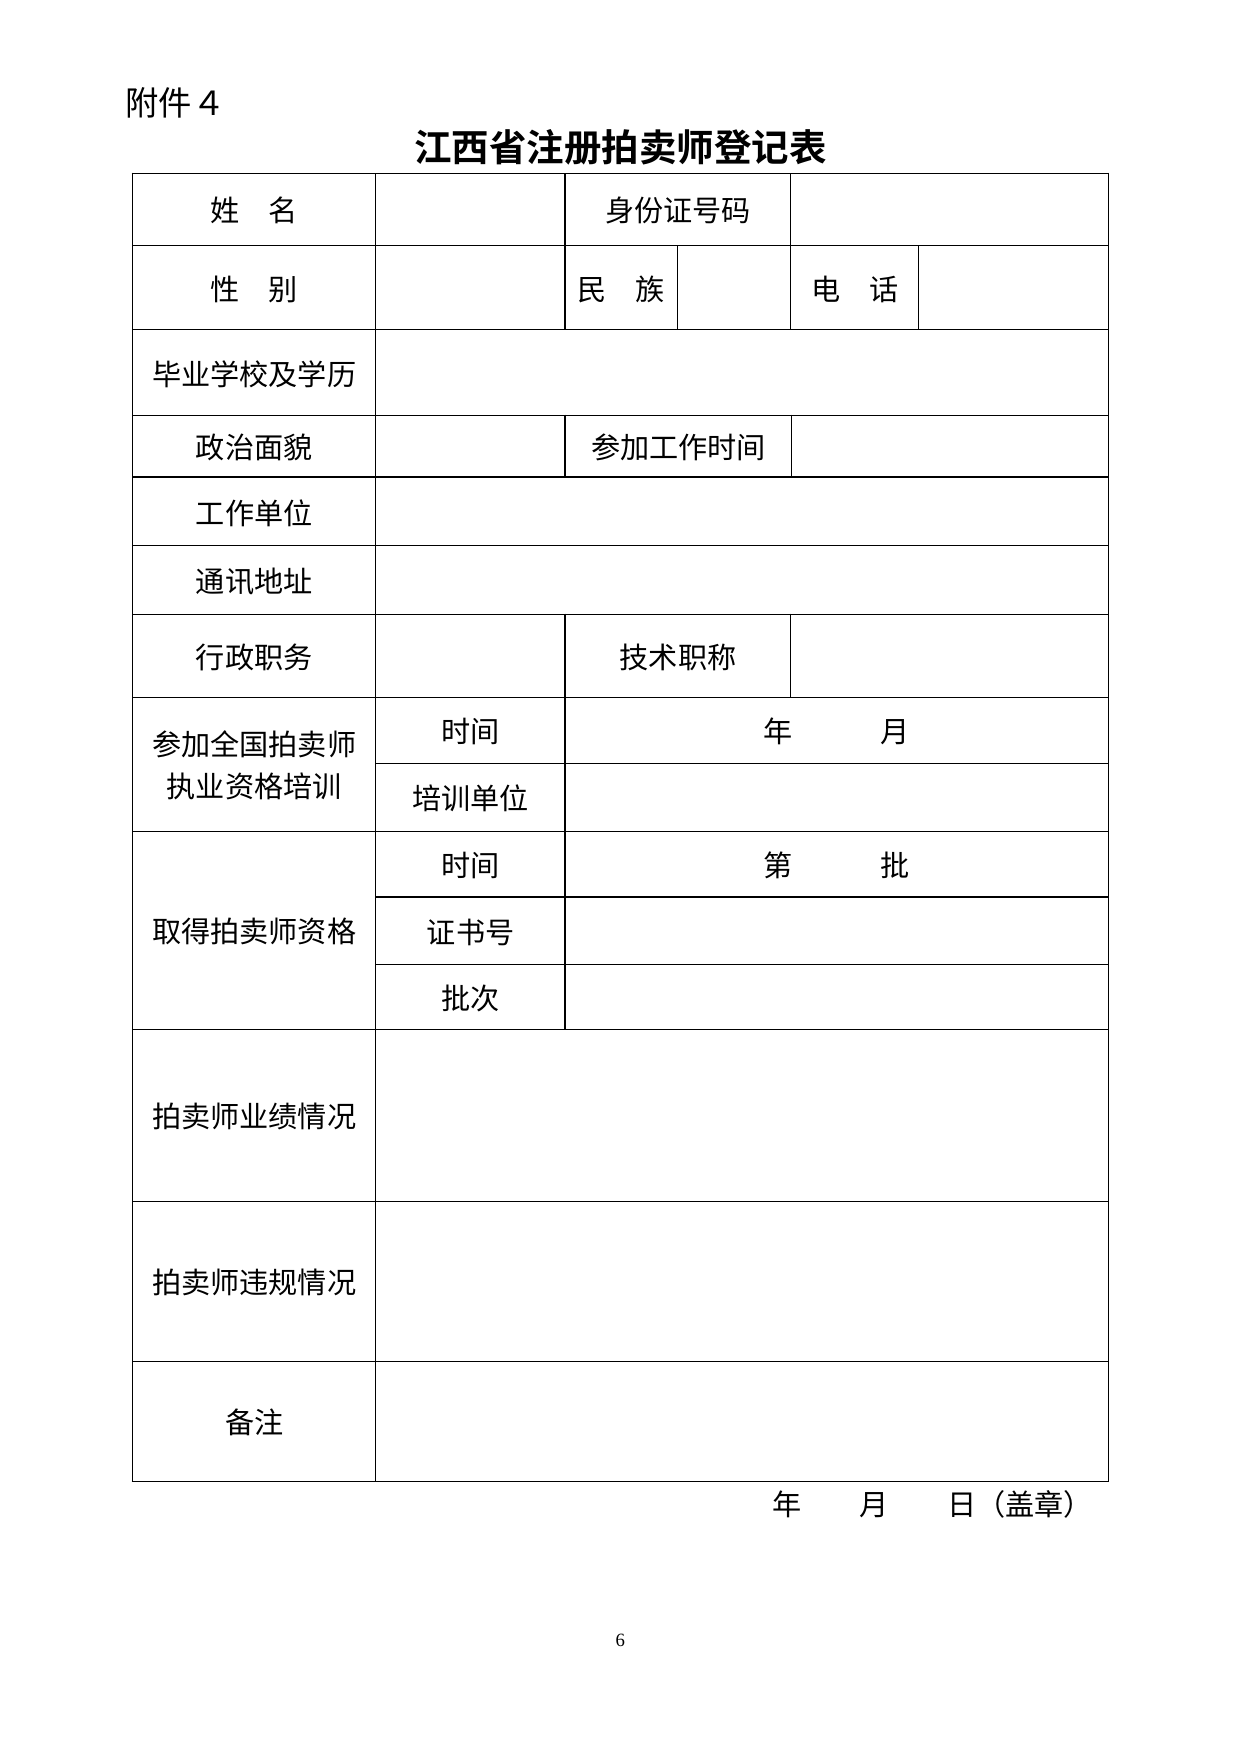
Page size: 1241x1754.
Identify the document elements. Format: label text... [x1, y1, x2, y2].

text 江西省注册拍卖师登记表 [148, 118, 1092, 172]
table_cell [919, 246, 1108, 329]
table_cell 民 族 [566, 246, 677, 329]
table_cell 证书号 [376, 898, 564, 964]
table_cell [376, 246, 564, 329]
table_cell 批次 [376, 965, 564, 1029]
table_cell [566, 965, 1108, 1029]
table_cell 参加工作时间 [566, 416, 791, 476]
table_cell 拍卖师业绩情况 [133, 1030, 375, 1201]
table_cell 工作单位 [133, 478, 375, 545]
table_cell [376, 1030, 1108, 1201]
table_cell [376, 330, 1108, 414]
text 年 月 日（盖章） [148, 1482, 1092, 1524]
table_cell 政治面貌 [133, 416, 375, 476]
table_cell 技术职称 [566, 615, 790, 697]
table_cell [566, 898, 1108, 964]
table_cell 拍卖师违规情况 [133, 1202, 375, 1361]
table_cell 时间 [376, 832, 564, 896]
table_cell 毕业学校及学历 [133, 330, 375, 414]
table_cell 行政职务 [133, 615, 375, 697]
table_cell [792, 416, 1108, 476]
table_cell [678, 246, 790, 329]
table_cell [376, 615, 564, 697]
table_header [791, 174, 1108, 245]
table_header 身份证号码 [566, 174, 790, 245]
table_cell 性 别 [133, 246, 375, 329]
table_cell 第 批 [566, 832, 1108, 896]
table_header [376, 174, 564, 245]
table_cell 培训单位 [376, 764, 564, 831]
table_cell [376, 1202, 1108, 1361]
table_cell 电 话 [791, 246, 918, 329]
table_cell [791, 615, 1108, 697]
table_cell 备注 [133, 1362, 375, 1481]
table_cell [566, 764, 1108, 831]
table_cell 通讯地址 [133, 546, 375, 613]
table_cell 时间 [376, 698, 564, 762]
table_cell 取得拍卖师资格 [133, 832, 375, 1029]
table_cell 参加全国拍卖师执业资格培训 [133, 698, 375, 831]
table_cell [376, 1362, 1108, 1481]
table_cell [376, 416, 564, 476]
table_cell [376, 478, 1108, 545]
table_cell [376, 546, 1108, 613]
table_header 姓 名 [133, 174, 375, 245]
table_cell 年 月 [566, 698, 1108, 762]
